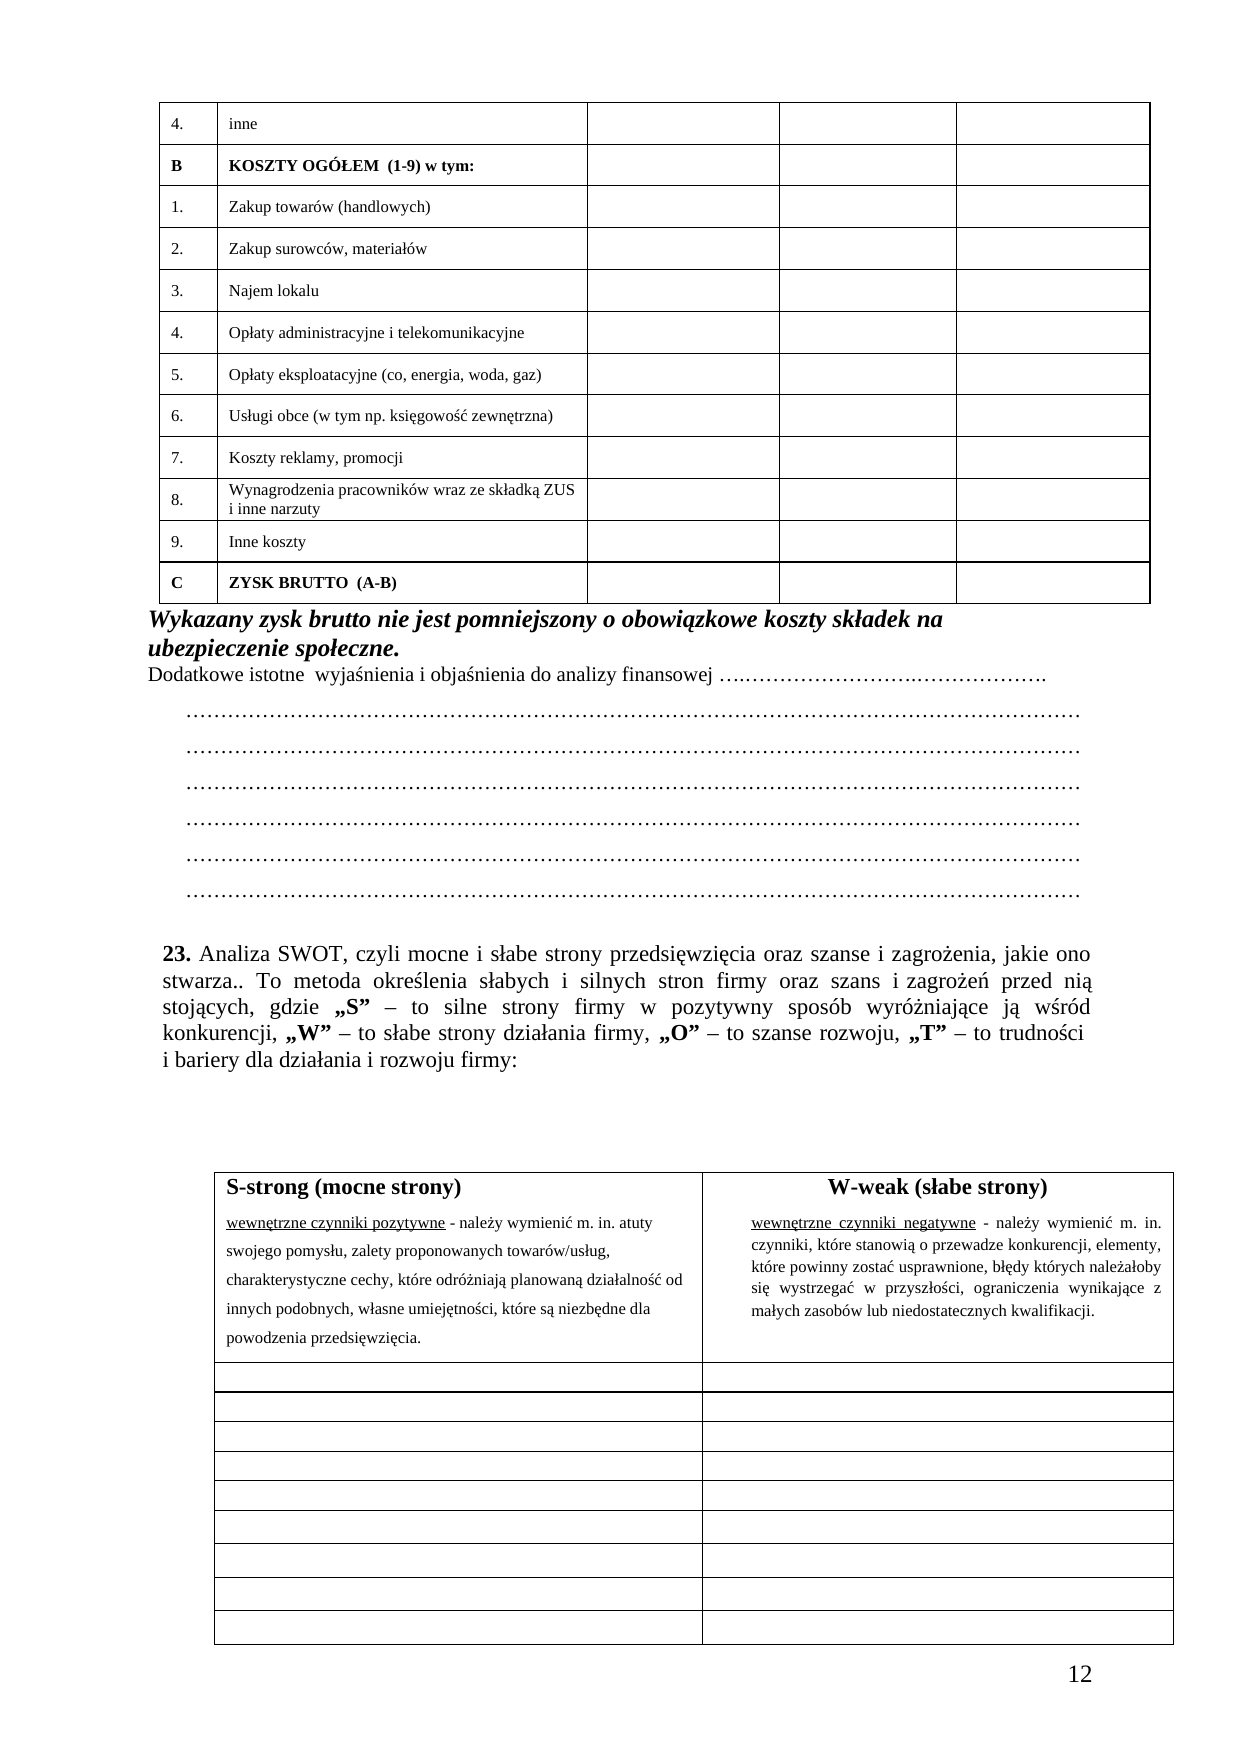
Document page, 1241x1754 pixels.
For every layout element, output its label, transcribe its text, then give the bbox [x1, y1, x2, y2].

table_cell [215, 1481, 702, 1510]
table_cell [780, 563, 956, 603]
table_cell [957, 563, 1149, 603]
table_cell C [160, 563, 217, 603]
table_cell Zakup surowców, materiałów [218, 228, 587, 269]
table_cell 1. [160, 186, 217, 227]
table_cell [957, 437, 1149, 478]
table_cell [215, 1363, 702, 1391]
table_cell [703, 1452, 1173, 1480]
table_cell [588, 479, 779, 519]
table_cell Zakup towarów (handlowych) [218, 186, 587, 227]
table_cell [215, 1393, 702, 1421]
table_cell [780, 228, 956, 269]
text Dodatkowe istotne wyjaśnienia i objaśnienia do analizy finansowej ….…………………….………………. [148, 662, 1092, 686]
table_cell [588, 437, 779, 478]
table_cell [215, 1611, 702, 1644]
table_cell 4. [160, 103, 217, 144]
table_cell [957, 270, 1149, 311]
table_cell [588, 354, 779, 394]
table_cell 3. [160, 270, 217, 311]
table_cell [215, 1452, 702, 1480]
table_cell [780, 521, 956, 561]
table_cell [703, 1393, 1173, 1421]
table_cell [780, 312, 956, 352]
table_cell [780, 354, 956, 394]
table_cell [957, 521, 1149, 561]
table_cell [588, 145, 779, 185]
table_cell [588, 186, 779, 227]
table_cell [780, 437, 956, 478]
table_cell 5. [160, 354, 217, 394]
table_cell [780, 479, 956, 519]
table_cell [957, 186, 1149, 227]
table_cell [703, 1363, 1173, 1391]
table_cell inne [218, 103, 587, 144]
table_header W-weak (słabe strony) wewnętrzne czynniki negatywne - należy wymienić m. in. czynniki, które stanowią o przewadze konkurencji, elementy, które powinny zostać usprawnione, błędy których należałoby się wystrzegać w przyszłości, ograniczenia wynikające z małych zasobów lub niedostatecznych kwalifikacji. [703, 1173, 1173, 1362]
table_cell [703, 1578, 1173, 1610]
table_cell Wynagrodzenia pracowników wraz ze składką ZUS i inne narzuty [218, 479, 587, 519]
table_cell 4. [160, 312, 217, 352]
text ……………………………………………………………………………………………………………………………………………………………………………………………………………………………………………………………………………………………………………………………………………………………………………………………………………………………………………………………………………………………………………………………………………………………………………………………………………………………………………………………………………………………………………… [185, 698, 1092, 902]
table_cell [957, 145, 1149, 185]
table_cell [215, 1544, 702, 1577]
table_cell [780, 145, 956, 185]
table_cell [588, 395, 779, 436]
table_cell [215, 1422, 702, 1451]
table_cell 7. [160, 437, 217, 478]
table_cell [703, 1611, 1173, 1644]
table_cell [780, 186, 956, 227]
table_cell Najem lokalu [218, 270, 587, 311]
table_cell Koszty reklamy, promocji [218, 437, 587, 478]
table_cell [957, 312, 1149, 352]
table_cell [215, 1578, 702, 1610]
table_cell [780, 103, 956, 144]
table_cell [588, 312, 779, 352]
table_cell B [160, 145, 217, 185]
table_cell [957, 103, 1149, 144]
table_cell KOSZTY OGÓŁEM (1-9) w tym: [218, 145, 587, 185]
table_cell 9. [160, 521, 217, 561]
text 23. Analiza SWOT, czyli mocne i słabe strony przedsięwzięcia oraz szanse i zagrożenia, jakie ono stwarza.. To metoda określenia słabych i silnych stron firmy oraz szans i zagrożeń przed nią stojących, gdzie „S” – to silne strony firmy w pozytywny sposób wyróżniające ją wśród konkurencji, „W” – to słabe strony działania firmy, „O” – to szanse rozwoju, „T” – to trudności i bariery dla działania i rozwoju firmy: [162, 940, 1092, 1072]
table_cell 6. [160, 395, 217, 436]
table_cell [780, 395, 956, 436]
table_cell ZYSK BRUTTO (A-B) [218, 563, 587, 603]
table_cell Usługi obce (w tym np. księgowość zewnętrzna) [218, 395, 587, 436]
table_cell [957, 395, 1149, 436]
table_cell [703, 1544, 1173, 1577]
table_cell [588, 270, 779, 311]
table_cell [588, 521, 779, 561]
table_cell [588, 103, 779, 144]
table_cell [588, 228, 779, 269]
table_cell 2. [160, 228, 217, 269]
text Wykazany zysk brutto nie jest pomniejszony o obowiązkowe koszty składek na ubezpieczenie społeczne. [148, 604, 1092, 662]
table_cell [957, 228, 1149, 269]
table_cell [957, 354, 1149, 394]
table_cell [703, 1481, 1173, 1510]
table_cell [780, 270, 956, 311]
table_cell [703, 1422, 1173, 1451]
table_cell Inne koszty [218, 521, 587, 561]
table_cell [957, 479, 1149, 519]
table_cell [703, 1511, 1173, 1543]
table_cell 8. [160, 479, 217, 519]
table_cell Opłaty eksploatacyjne (co, energia, woda, gaz) [218, 354, 587, 394]
table_cell Opłaty administracyjne i telekomunikacyjne [218, 312, 587, 352]
table_cell [215, 1511, 702, 1543]
table_header S-strong (mocne strony) wewnętrzne czynniki pozytywne - należy wymienić m. in. atuty swojego pomysłu, zalety proponowanych towarów/usług, charakterystyczne cechy, które odróżniają planowaną działalność od innych podobnych, własne umiejętności, które są niezbędne dla powodzenia przedsięwzięcia. [215, 1173, 702, 1362]
table_cell [588, 563, 779, 603]
